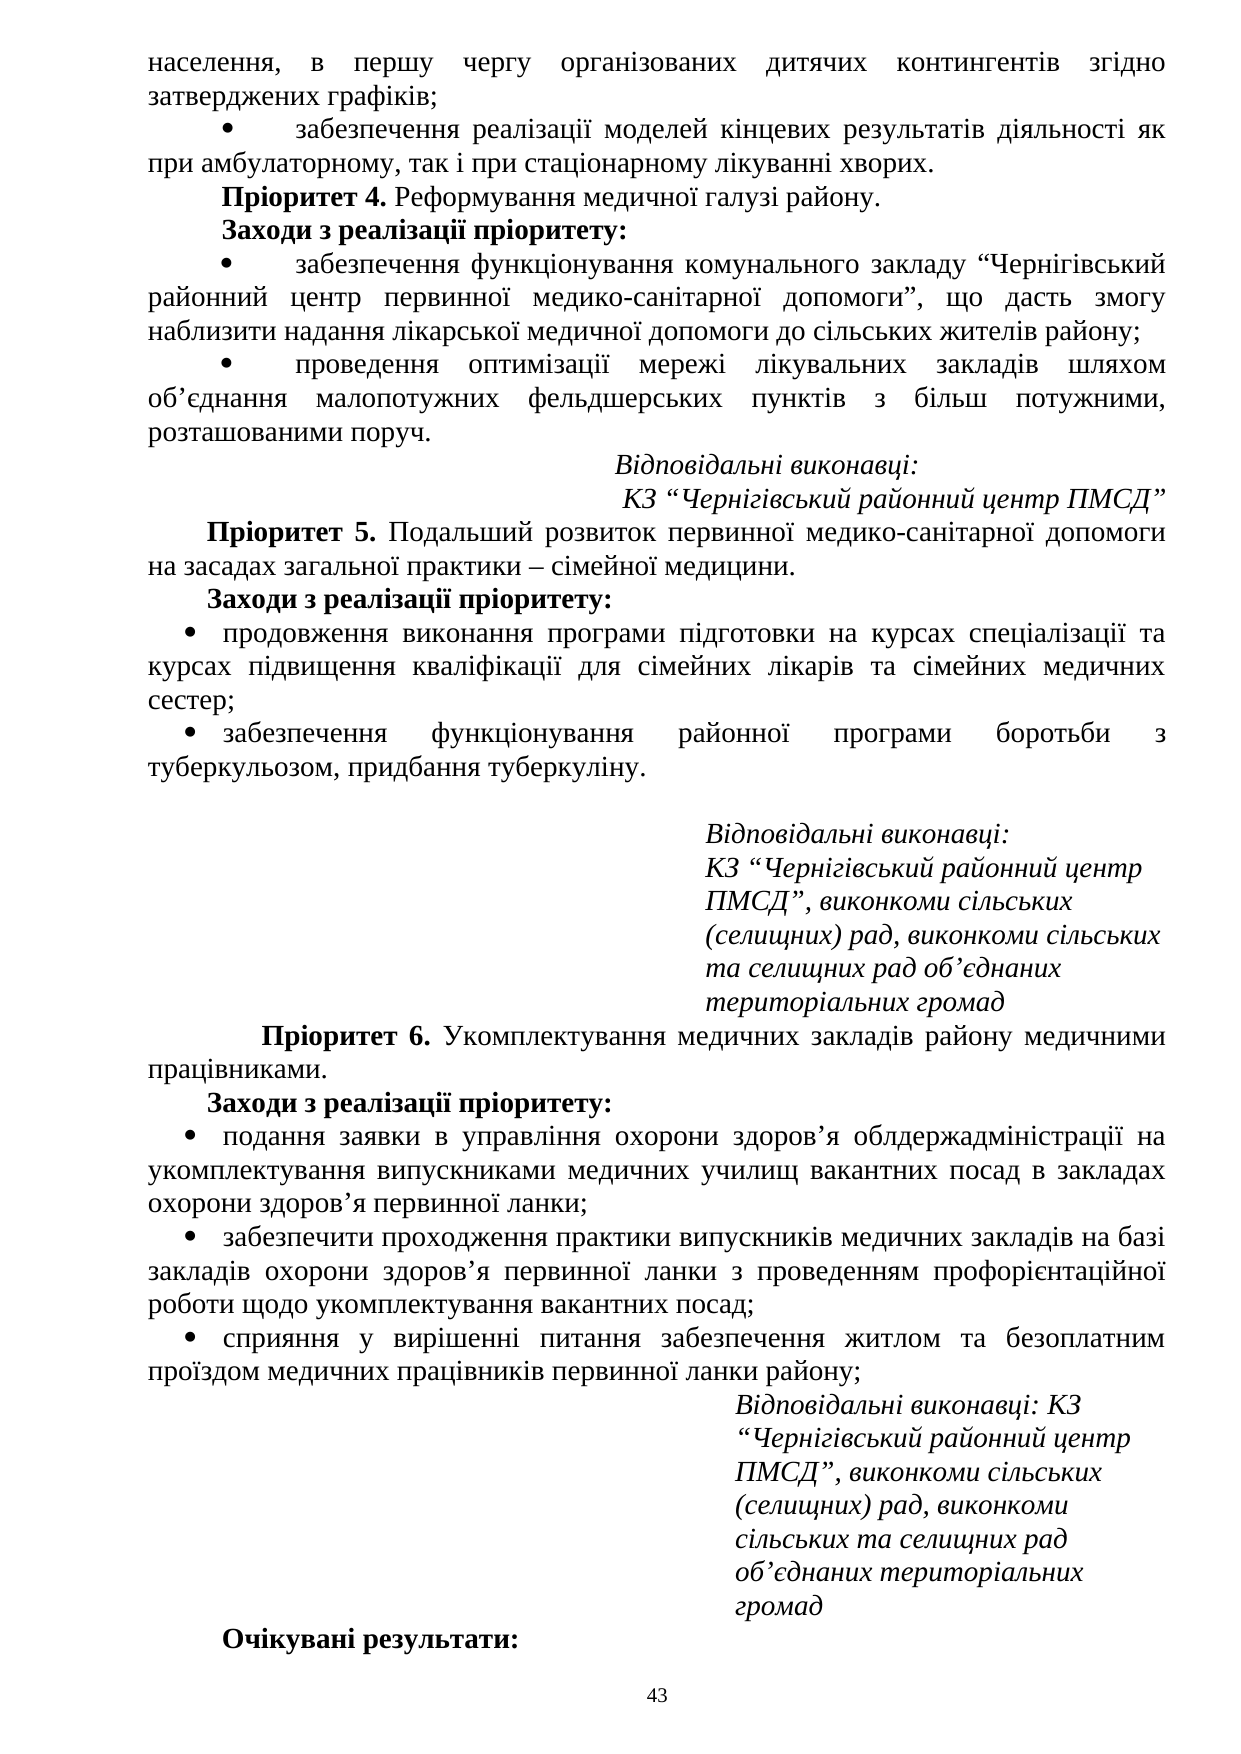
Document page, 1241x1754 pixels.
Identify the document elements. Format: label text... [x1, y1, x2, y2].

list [148, 44, 1167, 111]
text КЗ “Чернігівський районний центр ПМСД” [185, 481, 1167, 514]
text Очікувані результати: [185, 1622, 1167, 1655]
text Відповідальні виконавці: [185, 447, 1167, 481]
list забезпечення функціонування комунального закладу “Чернігівський районний центр первинної медико-санітарної допомоги”, що дасть змогу наблизити надання лікарської медичної допомоги до сільських жителів району; [148, 246, 1167, 346]
list подання заявки в управління охорони здоров’я облдержадміністрації на укомплектування випускниками медичних училищ вакантних посад в закладах охорони здоров’я первинної ланки; [148, 1118, 1167, 1219]
list сприяння у вирішенні питання забезпечення житлом та безоплатним проїздом медичних працівників первинної ланки району; [148, 1320, 1167, 1387]
table_header Відповідальні виконавці: КЗ “Чернігівський районний центр ПМСД”, виконкоми сільських (селищних) рад, виконкоми сільських та селищних рад об’єднаних територіальних громад [694, 816, 1178, 1018]
text Заходи з реалізації пріоритету: [148, 581, 1167, 615]
text Пріоритет 4. Реформування медичної галузі району. [148, 179, 1167, 212]
text Пріоритет 5. Подальший розвиток первинної медико-санітарної допомоги на засадах загальної практики – сімейної медицини. [148, 514, 1167, 581]
list продовження виконання програми підготовки на курсах спеціалізації та курсах підвищення кваліфікації для сімейних лікарів та сімейних медичних сестер; [148, 615, 1167, 716]
table_header Відповідальні виконавці: КЗ “Чернігівський районний центр ПМСД”, виконкоми сільських (селищних) рад, виконкоми сільських та селищних рад об’єднаних територіальних громад [724, 1387, 1178, 1622]
list проведення оптимізації мережі лікувальних закладів шляхом об’єднання малопотужних фельдшерських пунктів з більш потужними, розташованими поруч. [148, 346, 1167, 447]
text Заходи з реалізації пріоритету: [148, 212, 1167, 246]
list забезпечення реалізації моделей кінцевих результатів діяльності як при амбулаторному, так і при стаціонарному лікуванні хворих. [148, 111, 1167, 179]
list забезпечити проходження практики випускників медичних закладів на базі закладів охорони здоров’я первинної ланки з проведенням профорієнтаційної роботи щодо укомплектування вакантних посад; [148, 1219, 1167, 1320]
text Заходи з реалізації пріоритету: [148, 1085, 1167, 1118]
text Пріоритет 6. Укомплектування медичних закладів району медичними працівниками. [148, 1018, 1167, 1085]
list забезпечення функціонування районної програми боротьби з туберкульозом, придбання туберкуліну. [148, 716, 1167, 783]
